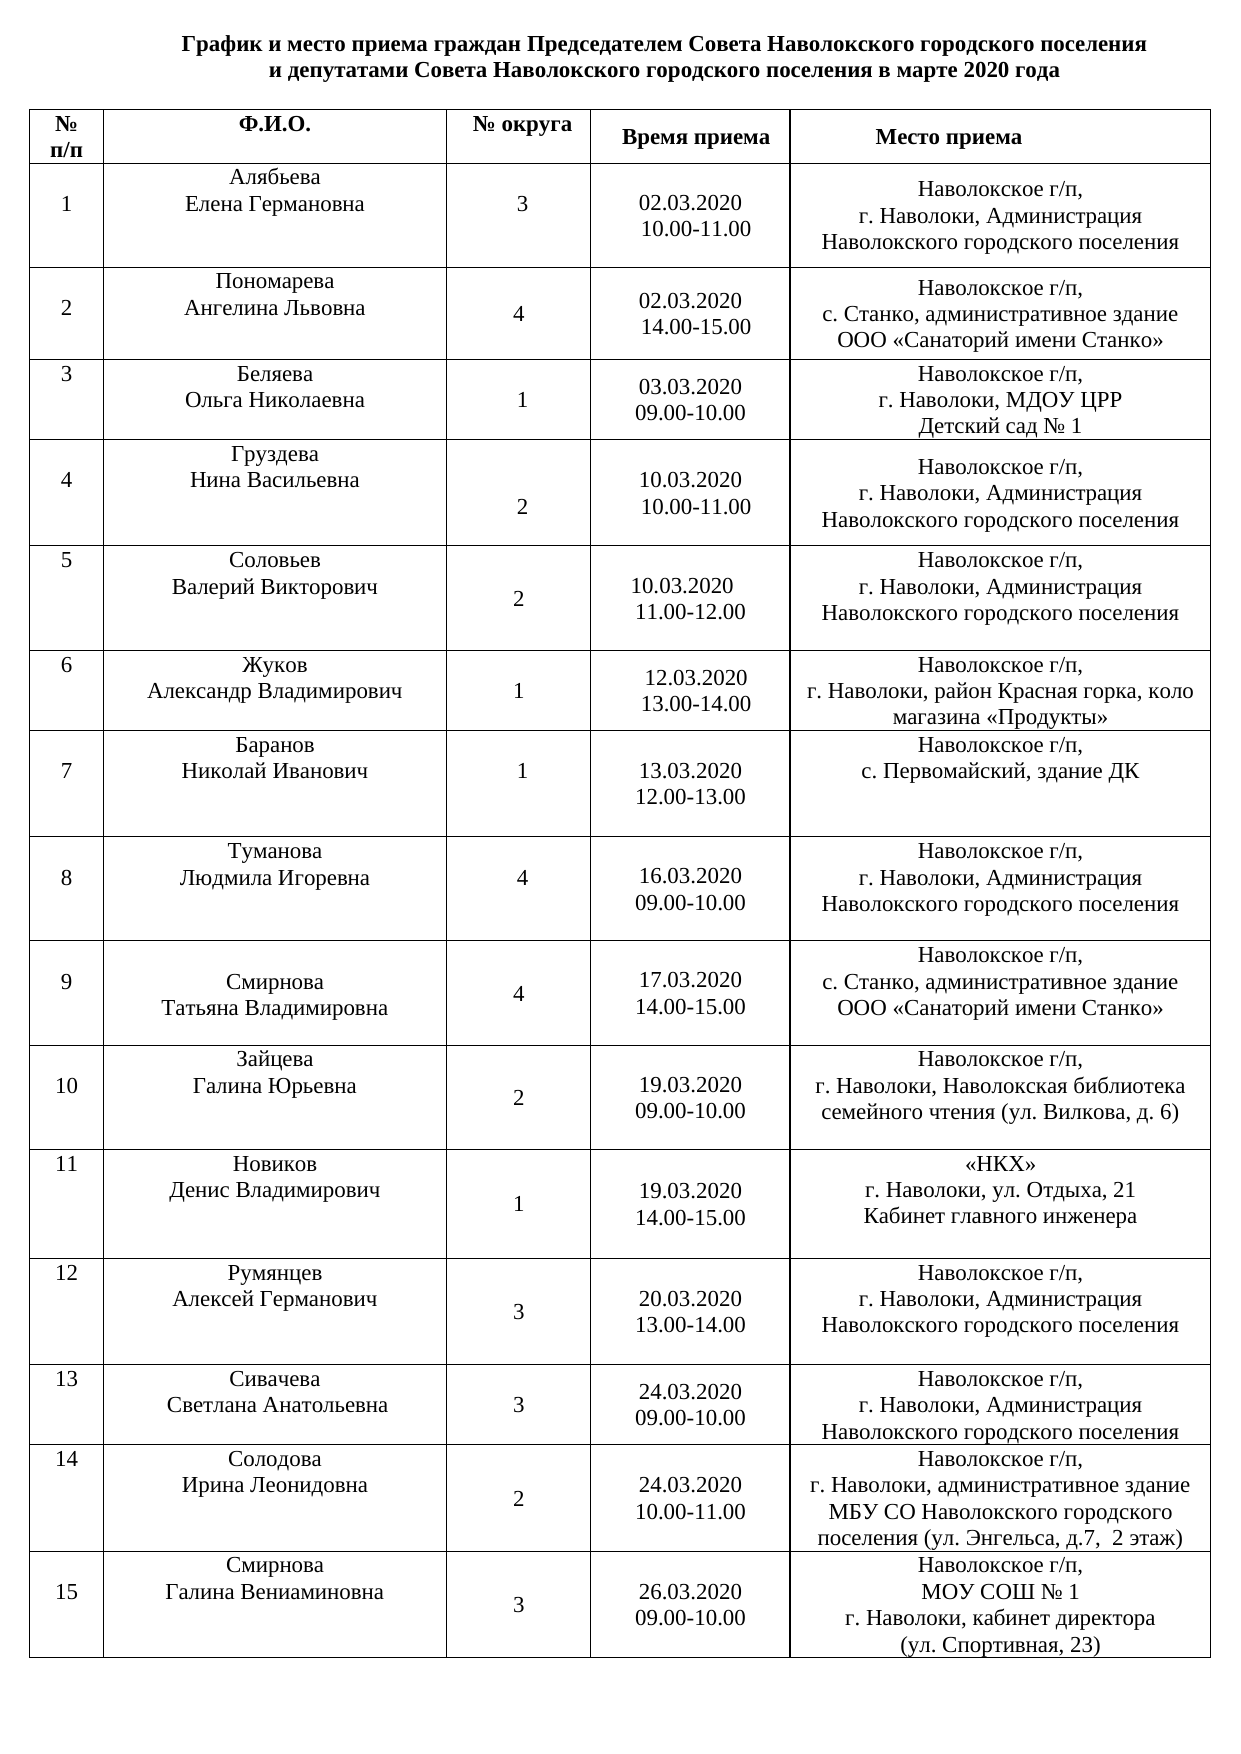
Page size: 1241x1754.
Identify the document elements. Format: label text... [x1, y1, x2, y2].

table_cell 26.03.2020 09.00-10.00 [591, 1552, 789, 1657]
table_cell «НКХ» г. Наволоки, ул. Отдыха, 21 Кабинет главного инженера [791, 1150, 1210, 1257]
table_cell Соловьев Валерий Викторович [104, 546, 446, 649]
table_cell Наволокское г/п, г. Наволоки, Наволокская библиотека семейного чтения (ул. Вилкова, д. 6) [791, 1046, 1210, 1149]
table_cell 1 [447, 651, 590, 730]
table_cell 2 [447, 1445, 590, 1551]
table_cell 16.03.2020 09.00-10.00 [591, 837, 789, 940]
table_header № п/п [30, 110, 103, 162]
table_cell 4 [447, 268, 590, 359]
text График и место приема граждан Председателем Совета Наволокского городского поселения и депутатами Совета Наволокского городского поселения в марте 2020 года [177, 29, 1152, 82]
table_cell 3 [447, 1552, 590, 1657]
table_cell Наволокское г/п, г. Наволоки, Администрация Наволокского городского поселения [791, 440, 1210, 545]
table_header Время приема [591, 110, 789, 162]
table_cell 3 [447, 164, 590, 267]
table_cell Наволокское г/п, с. Станко, административное здание ООО «Санаторий имени Станко» [791, 941, 1210, 1044]
table_cell Баранов Николай Иванович [104, 731, 446, 836]
table_cell 3 [447, 1259, 590, 1364]
table_cell 10 [30, 1046, 103, 1149]
table_cell Наволокское г/п, г. Наволоки, Администрация Наволокского городского поселения [791, 546, 1210, 649]
table_cell 4 [30, 440, 103, 545]
table_cell 19.03.2020 09.00-10.00 [591, 1046, 789, 1149]
table_header № округа [447, 110, 590, 162]
table_cell Смирнова Татьяна Владимировна [104, 941, 446, 1044]
table_cell 02.03.2020 14.00-15.00 [591, 268, 789, 359]
table_cell Наволокское г/п, г. Наволоки, МДОУ ЦРР Детский сад № 1 [791, 360, 1210, 439]
table_cell Жуков Александр Владимирович [104, 651, 446, 730]
table_cell 6 [30, 651, 103, 730]
table_cell 4 [447, 837, 590, 940]
table_cell Груздева Нина Васильевна [104, 440, 446, 545]
table_cell 02.03.2020 10.00-11.00 [591, 164, 789, 267]
table_cell 7 [30, 731, 103, 836]
table_cell 13 [30, 1365, 103, 1444]
table_cell Солодова Ирина Леонидовна [104, 1445, 446, 1551]
table_header Место приема [791, 110, 1210, 162]
table_cell 2 [447, 546, 590, 649]
table_cell Сивачева Светлана Анатольевна [104, 1365, 446, 1444]
table_cell Наволокское г/п, г. Наволоки, административное здание МБУ СО Наволокского городского поселения (ул. Энгельса, д.7, 2 этаж) [791, 1445, 1210, 1551]
table_cell Смирнова Галина Вениаминовна [104, 1552, 446, 1657]
table_cell Беляева Ольга Николаевна [104, 360, 446, 439]
table_cell 2 [30, 268, 103, 359]
table_cell 8 [30, 837, 103, 940]
table_cell 4 [447, 941, 590, 1044]
table_cell 3 [447, 1365, 590, 1444]
table_cell 5 [30, 546, 103, 649]
table_cell 24.03.2020 10.00-11.00 [591, 1445, 789, 1551]
table_cell Наволокское г/п, МОУ СОШ № 1 г. Наволоки, кабинет директора (ул. Спортивная, 23) [791, 1552, 1210, 1657]
table_cell Туманова Людмила Игоревна [104, 837, 446, 940]
table_cell 1 [447, 1150, 590, 1257]
table_cell Наволокское г/п, г. Наволоки, Администрация Наволокского городского поселения [791, 837, 1210, 940]
table_cell Пономарева Ангелина Львовна [104, 268, 446, 359]
table_cell 20.03.2020 13.00-14.00 [591, 1259, 789, 1364]
table_cell 03.03.2020 09.00-10.00 [591, 360, 789, 439]
table_cell Алябьева Елена Германовна [104, 164, 446, 267]
table_cell 14 [30, 1445, 103, 1551]
table_cell 1 [447, 360, 590, 439]
table_cell Наволокское г/п, с. Станко, административное здание ООО «Санаторий имени Станко» [791, 268, 1210, 359]
table_cell Зайцева Галина Юрьевна [104, 1046, 446, 1149]
table_cell 12 [30, 1259, 103, 1364]
table_header Ф.И.О. [104, 110, 446, 162]
table_cell Наволокское г/п, г. Наволоки, Администрация Наволокского городского поселения [791, 164, 1210, 267]
table_cell Наволокское г/п, г. Наволоки, район Красная горка, коло магазина «Продукты» [791, 651, 1210, 730]
table_cell 2 [447, 1046, 590, 1149]
table_cell 1 [447, 731, 590, 836]
table_cell 17.03.2020 14.00-15.00 [591, 941, 789, 1044]
table_cell 9 [30, 941, 103, 1044]
table_cell Наволокское г/п, г. Наволоки, Администрация Наволокского городского поселения [791, 1259, 1210, 1364]
table_cell 1 [30, 164, 103, 267]
table_cell Наволокское г/п, г. Наволоки, Администрация Наволокского городского поселения [791, 1365, 1210, 1444]
table_cell 3 [30, 360, 103, 439]
table_cell 24.03.2020 09.00-10.00 [591, 1365, 789, 1444]
table_cell 12.03.2020 13.00-14.00 [591, 651, 789, 730]
table_cell 19.03.2020 14.00-15.00 [591, 1150, 789, 1257]
table_cell 11 [30, 1150, 103, 1257]
table_cell 10.03.2020 10.00-11.00 [591, 440, 789, 545]
table_cell 15 [30, 1552, 103, 1657]
table_cell 13.03.2020 12.00-13.00 [591, 731, 789, 836]
table_cell 2 [447, 440, 590, 545]
table_cell 10.03.2020 11.00-12.00 [591, 546, 789, 649]
table_cell Новиков Денис Владимирович [104, 1150, 446, 1257]
table_cell Наволокское г/п, с. Первомайский, здание ДК [791, 731, 1210, 836]
table_cell Румянцев Алексей Германович [104, 1259, 446, 1364]
